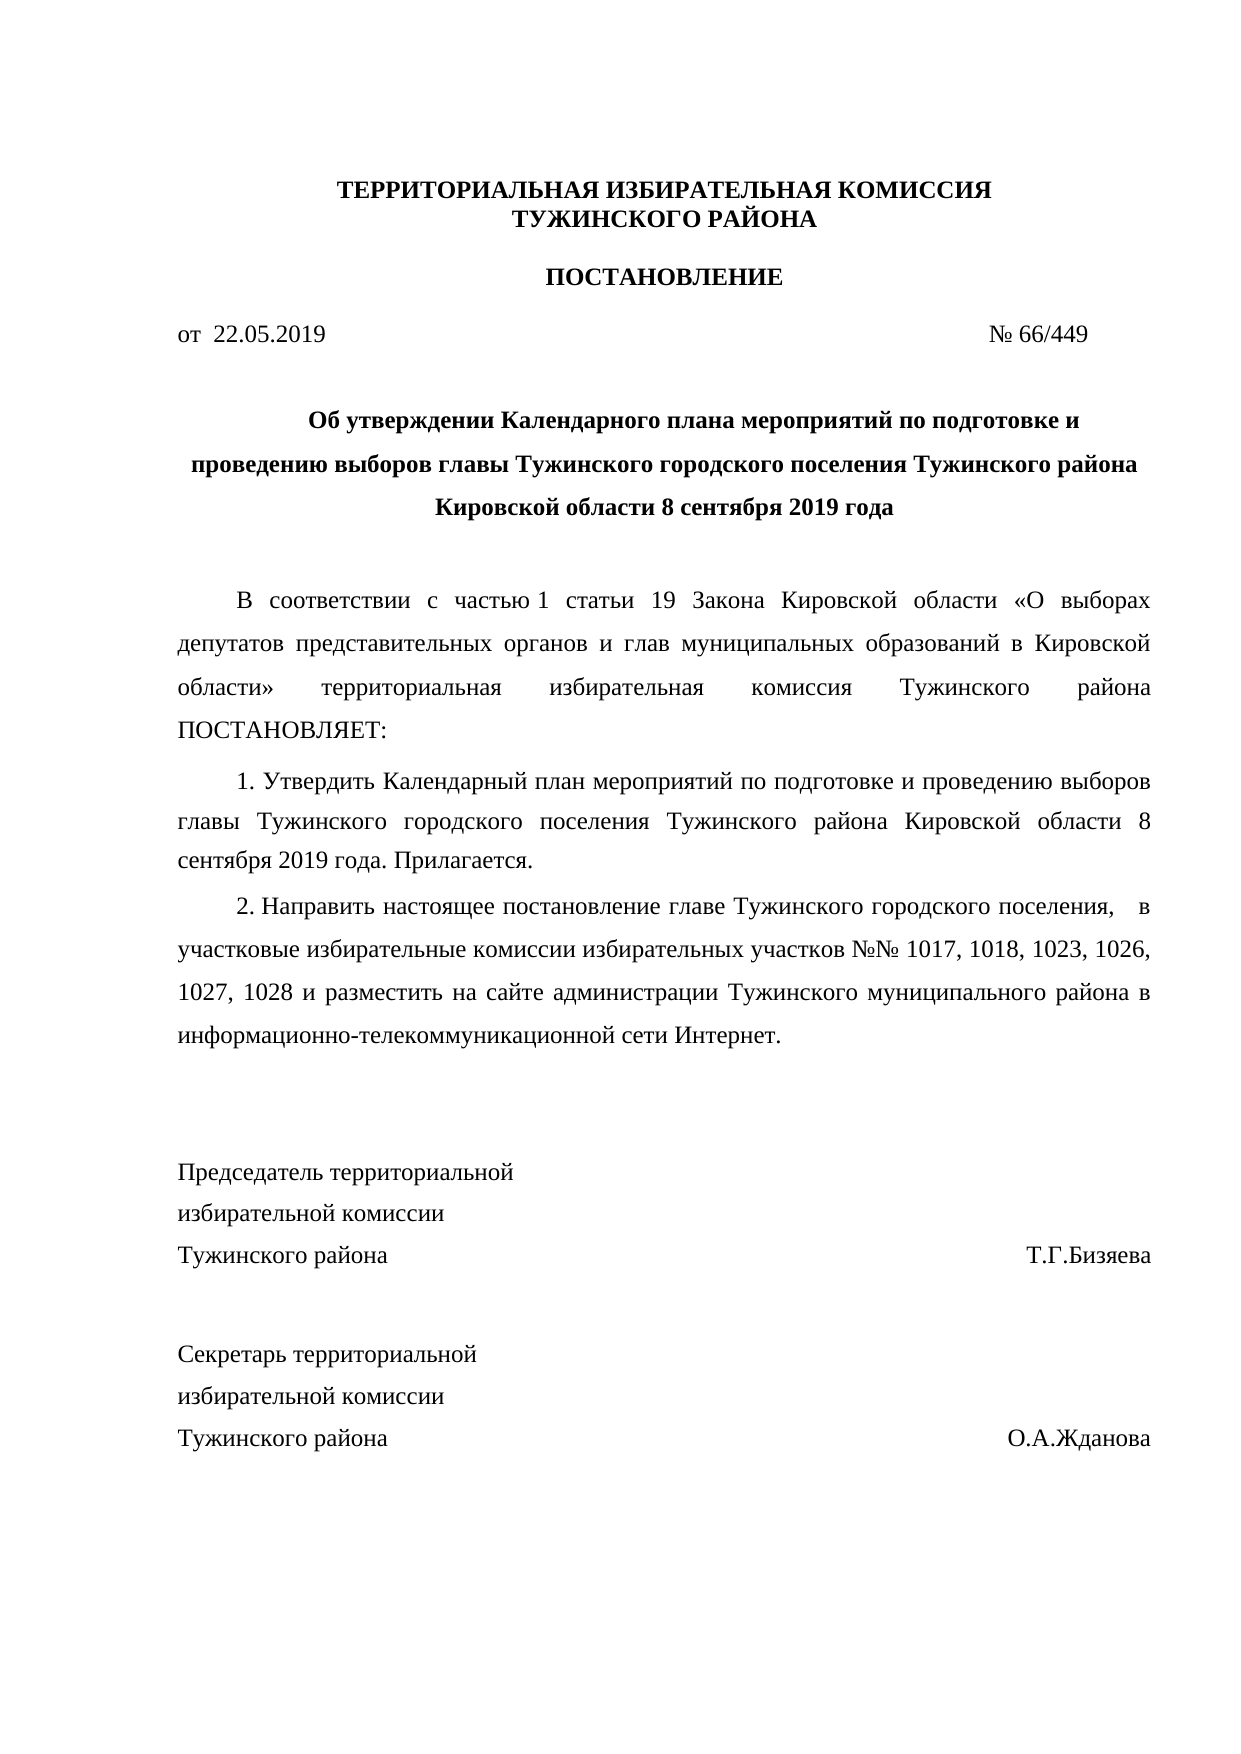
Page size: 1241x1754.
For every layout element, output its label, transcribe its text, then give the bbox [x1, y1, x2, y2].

text избирательной комиссии [177, 1371, 1152, 1413]
text ТЕРРИТОРИАЛЬНАЯ ИЗБИРАТЕЛЬНАЯ КОМИССИЯ [177, 176, 1152, 204]
text от 22.05.2019 № 66/449 [177, 319, 1152, 348]
text Об утверждении Календарного плана мероприятий по подготовке и проведению выборов главы Тужинского городского поселения Тужинского района Кировской области 8 сентября 2019 года [177, 406, 1152, 521]
text ПОСТАНОВЛЕНИЕ [177, 262, 1152, 291]
text ТУЖИНСКОГО РАЙОНА [177, 204, 1152, 233]
text избирательной комиссии [177, 1188, 1152, 1230]
text Секретарь территориальной [177, 1329, 1152, 1371]
text В соответствии с частью 1 статьи 19 Закона Кировской области «О выборах депутатов представительных органов и глав муниципальных образований в Кировской области» территориальная избирательная комиссия Тужинского района ПОСТАНОВЛЯЕТ: [177, 585, 1152, 743]
text Председатель территориальной [177, 1147, 1152, 1188]
text Тужинского района Т.Г.Бизяева [177, 1230, 1152, 1272]
text 1. Утвердить Календарный план мероприятий по подготовке и проведению выборов главы Тужинского городского поселения Тужинского района Кировской области 8 сентября 2019 года. Прилагается. [177, 758, 1152, 877]
text Тужинского района О.А.Жданова [177, 1413, 1152, 1454]
text 2. Направить настоящее постановление главе Тужинского городского поселения, в участковые избирательные комиссии избирательных участков №№ 1017, 1018, 1023, 1026, 1027, 1028 и разместить на сайте администрации Тужинского муниципального района в информационно-телекоммуникационной сети Интернет. [177, 891, 1152, 1049]
